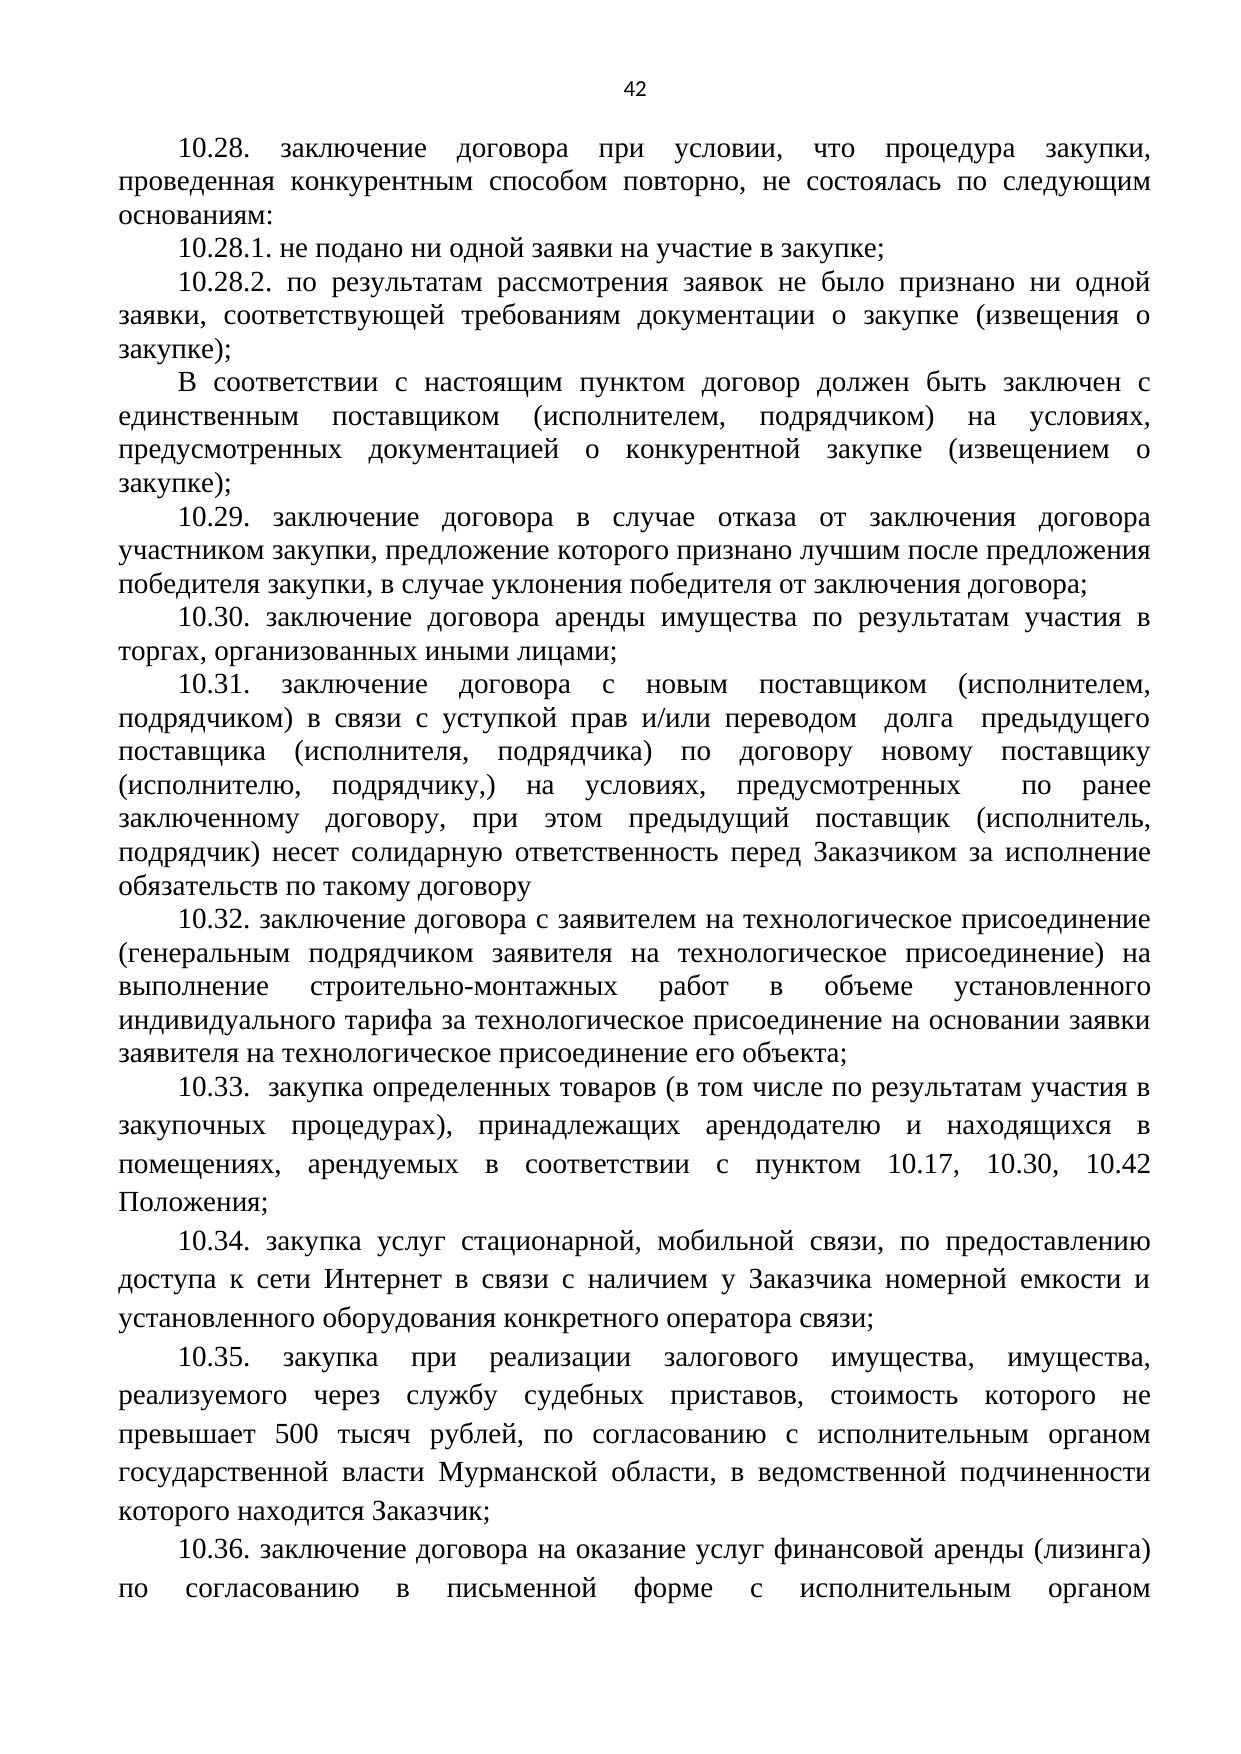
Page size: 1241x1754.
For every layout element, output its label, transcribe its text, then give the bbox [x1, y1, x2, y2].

text 10.31. заключение договора с новым поставщиком (исполнителем, подрядчиком) в связи с уступкой прав и/или переводом долга предыдущего поставщика (исполнителя, подрядчика) по договору новому поставщику (исполнителю, подрядчику,) на условиях, предусмотренных по ранее заключенному договору, при этом предыдущий поставщик (исполнитель, подрядчик) несет солидарную ответственность перед Заказчиком за исполнение обязательств по такому договору [118, 666, 1152, 901]
text 10.34. закупка услуг стационарной, мобильной связи, по предоставлению доступа к сети Интернет в связи с наличием у Заказчика номерной емкости и установленного оборудования конкретного оператора связи; [118, 1223, 1152, 1334]
text 10.33. закупка определенных товаров (в том числе по результатам участия в закупочных процедурах), принадлежащих арендодателю и находящихся в помещениях, арендуемых в соответствии с пунктом 10.17, 10.30, 10.42 Положения; [118, 1069, 1152, 1218]
text 10.28. заключение договора при условии, что процедура закупки, проведенная конкурентным способом повторно, не состоялась по следующим основаниям: [118, 130, 1152, 230]
text 10.35. закупка при реализации залогового имущества, имущества, реализуемого через службу судебных приставов, стоимость которого не превышает 500 тысяч рублей, по согласованию с исполнительным органом государственной власти Мурманской области, в ведомственной подчиненности которого находится Заказчик; [118, 1339, 1152, 1526]
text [118, 1531, 1152, 1603]
text В соответствии с настоящим пунктом договор должен быть заключен с единственным поставщиком (исполнителем, подрядчиком) на условиях, предусмотренных документацией о конкурентной закупке (извещением о закупке); [118, 364, 1152, 499]
text 10.30. заключение договора аренды имущества по результатам участия в торгах, организованных иными лицами; [118, 599, 1152, 666]
text 10.28.1. не подано ни одной заявки на участие в закупке; [118, 230, 1152, 264]
text 10.32. заключение договора с заявителем на технологическое присоединение (генеральным подрядчиком заявителя на технологическое присоединение) на выполнение строительно-монтажных работ в объеме установленного индивидуального тарифа за технологическое присоединение на основании заявки заявителя на технологическое присоединение его объекта; [118, 901, 1152, 1069]
text 10.28.2. по результатам рассмотрения заявок не было признано ни одной заявки, соответствующей требованиям документации о закупке (извещения о закупке); [118, 264, 1152, 364]
text 10.29. заключение договора в случае отказа от заключения договора участником закупки, предложение которого признано лучшим после предложения победителя закупки, в случае уклонения победителя от заключения договора; [118, 499, 1152, 599]
